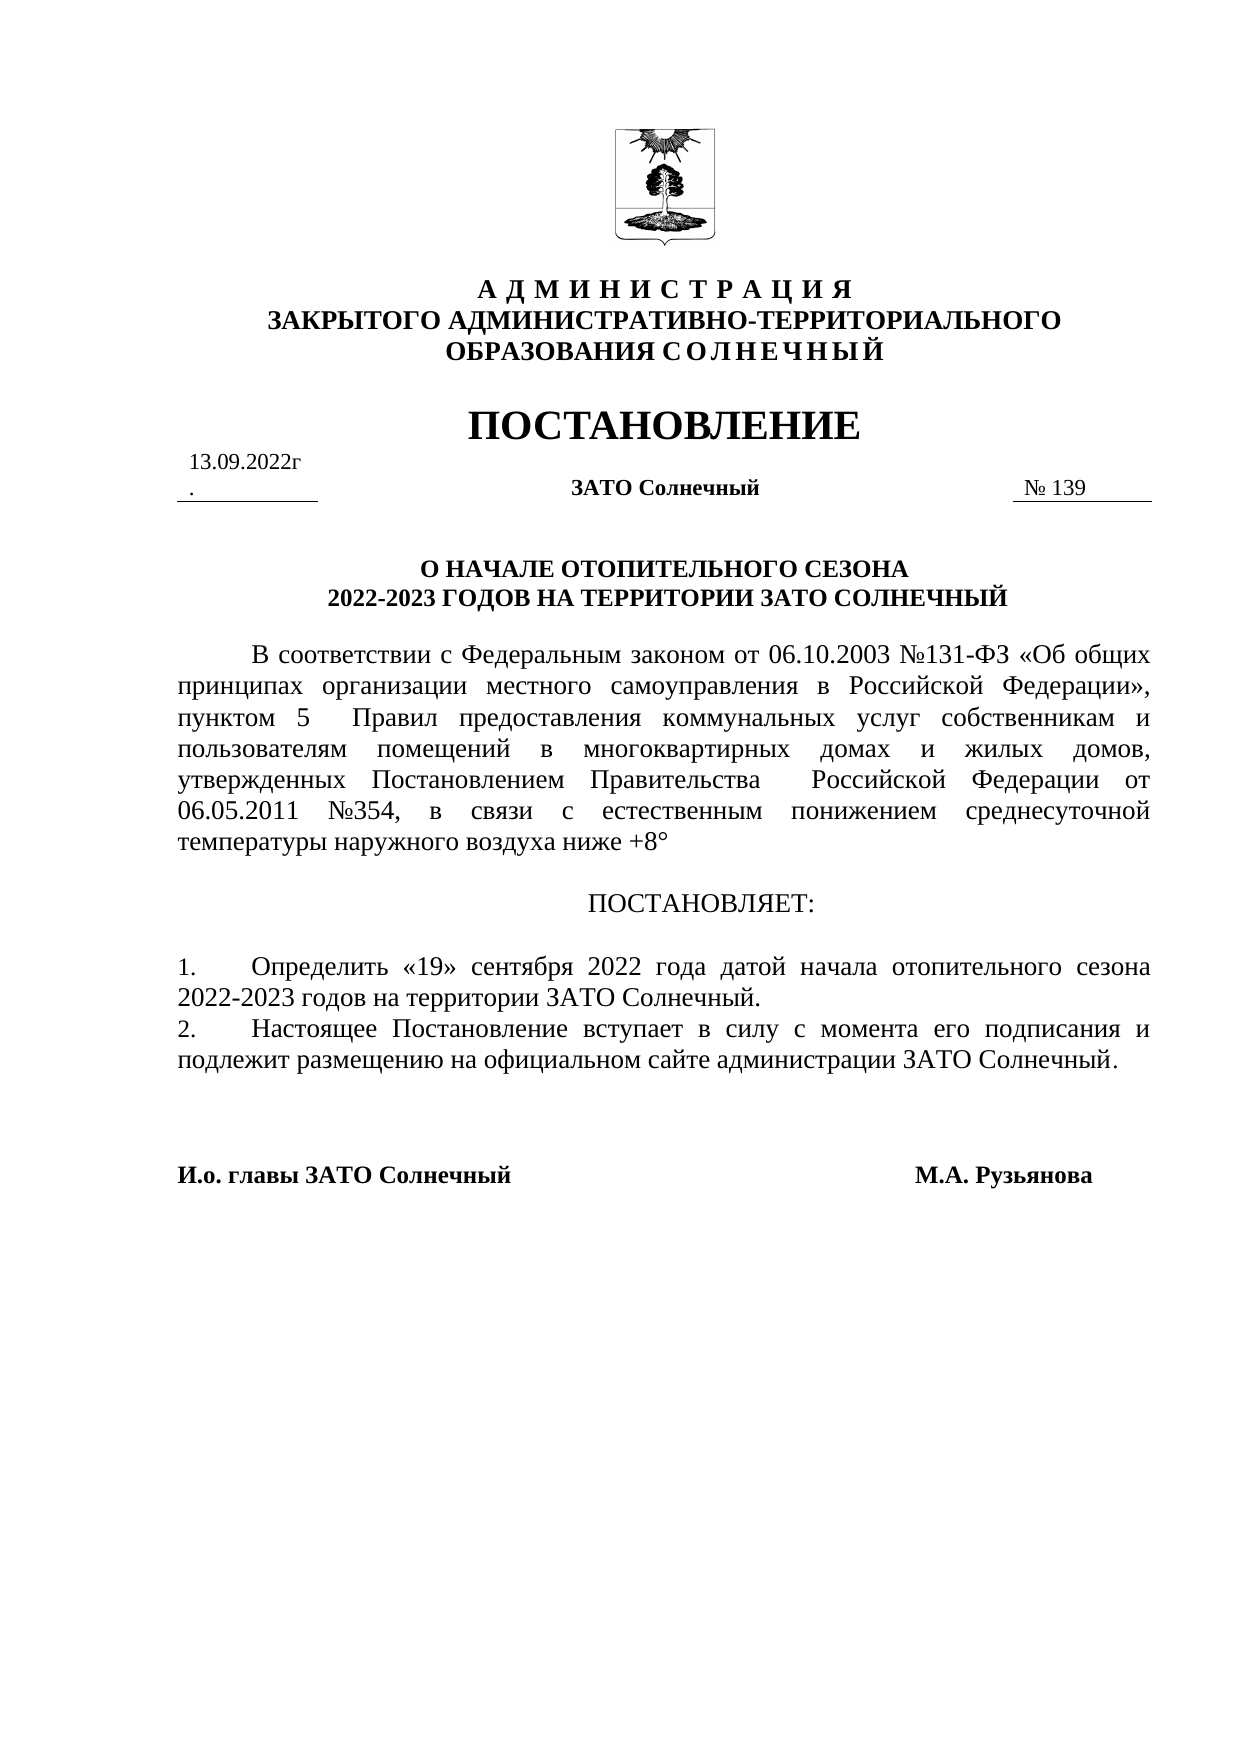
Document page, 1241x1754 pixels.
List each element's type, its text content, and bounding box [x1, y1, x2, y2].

subtitle ПОСТАНОВЛЕНИЕ [177, 400, 1152, 448]
text АДМИНИСТРАЦИЯ [177, 273, 1152, 304]
list Настоящее Постановление вступает в силу с момента его подписания и подлежит размещению на официальном сайте администрации ЗАТО Солнечный. [177, 1012, 1152, 1074]
list ПОСТАНОВЛЯЕТ: [251, 887, 1152, 919]
text О НАЧАЛЕ ОТОПИТЕЛЬНОГО СЕЗОНА [177, 554, 1152, 583]
picture [612, 126, 717, 247]
text И.о. главы ЗАТО Солнечный М.А. Рузьянова [177, 1161, 1152, 1189]
table_header № 139 [1013, 448, 1152, 501]
text В соответствии с Федеральным законом от 06.10.2003 №131-ФЗ «Об общих принципах организации местного самоуправления в Российской Федерации», пунктом 5 Правил предоставления коммунальных услуг собственникам и пользователям помещений в многоквартирных домах и жилых домов, утвержденных Постановлением Правительства Российской Федерации от 06.05.2011 №354, в связи с естественным понижением среднесуточной температуры наружного воздуха ниже +8° [177, 638, 1152, 856]
list Определить «19» сентября 2022 года датой начала отопительного сезона 2022-2023 годов на территории ЗАТО Солнечный. [177, 950, 1152, 1012]
table_header ЗАТО Солнечный [318, 448, 1013, 501]
text 2022-2023 ГОДОВ НА ТЕРРИТОРИИ ЗАТО СОЛНЕЧНЫЙ [177, 583, 1152, 612]
text ЗАКРЫТОГО АДМИНИСТРАТИВНО-ТЕРРИТОРИАЛЬНОГО ОБРАЗОВАНИЯ СОЛНЕЧНЫЙ [177, 304, 1152, 367]
table_header 13.09.2022г. [177, 448, 318, 501]
